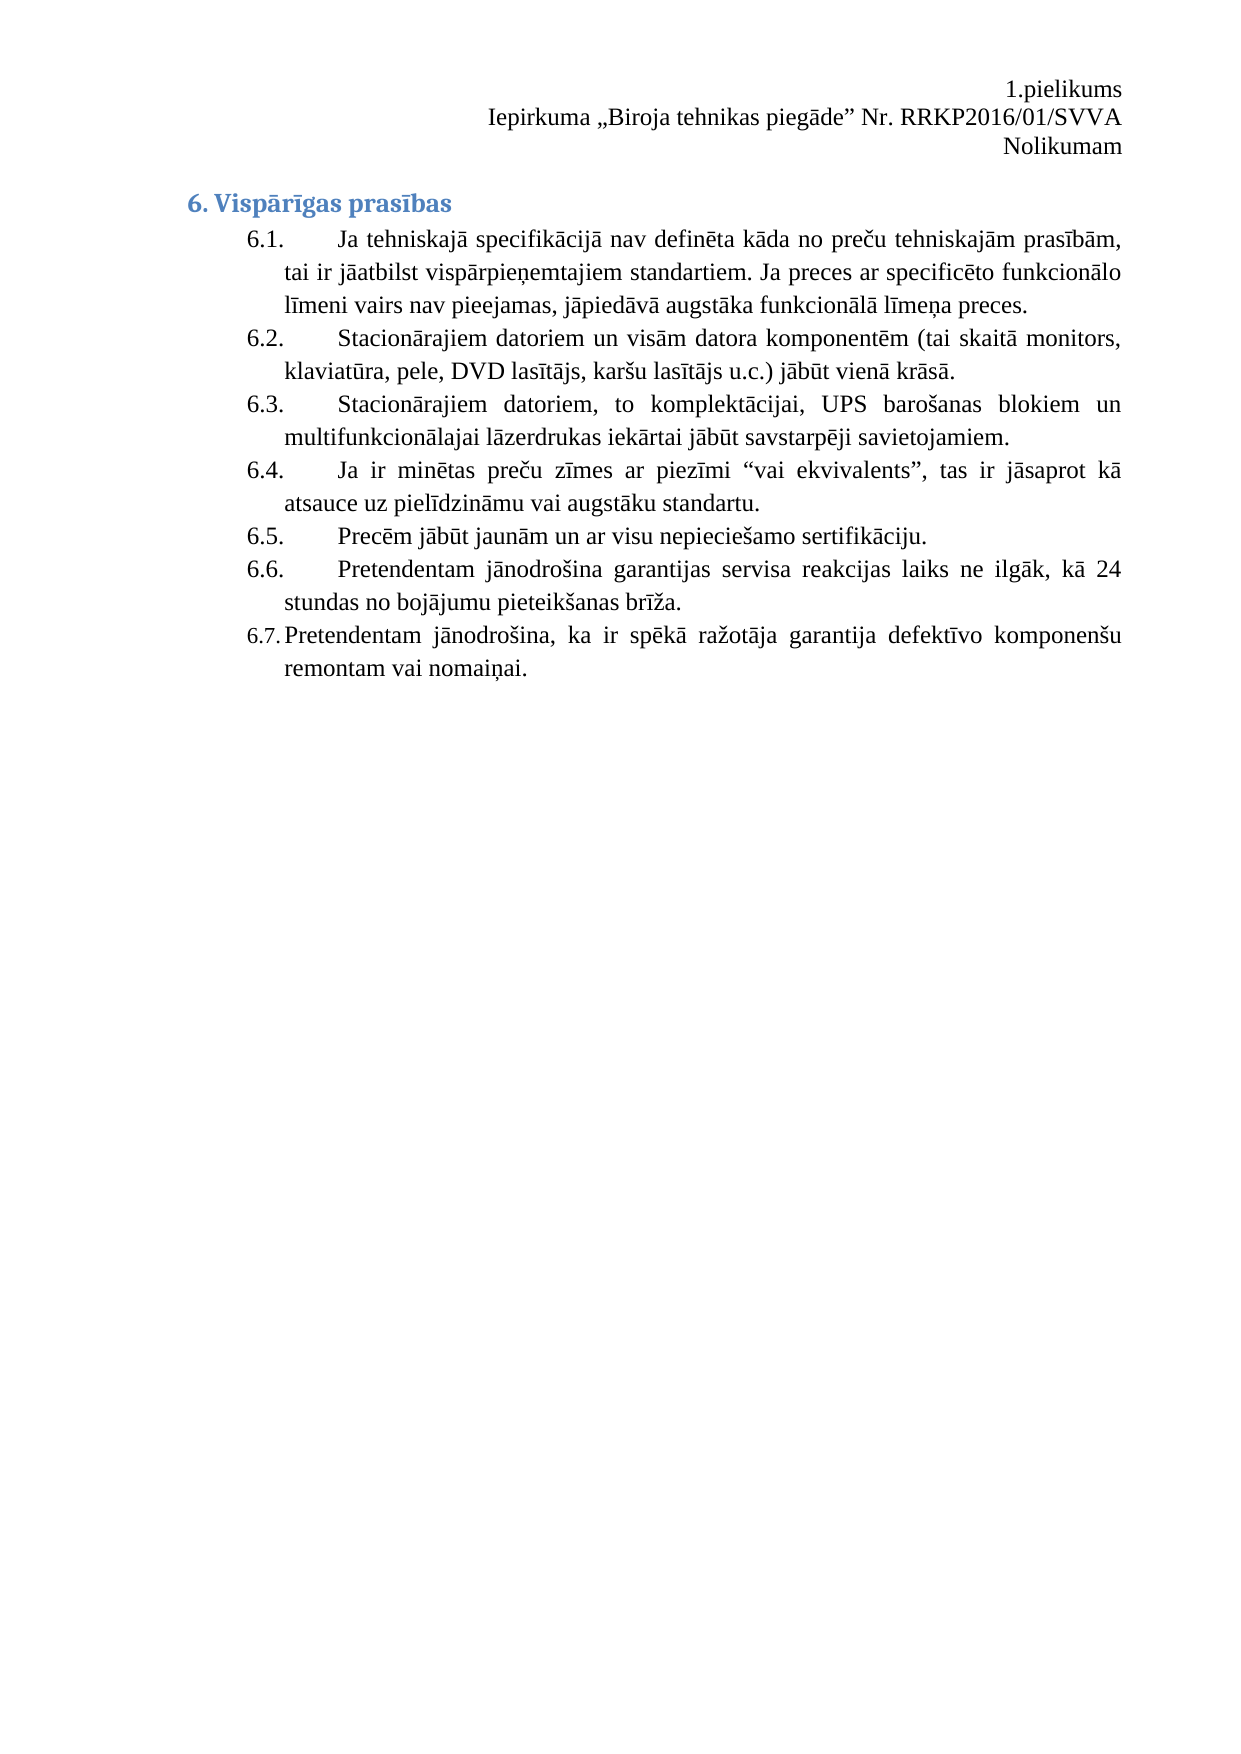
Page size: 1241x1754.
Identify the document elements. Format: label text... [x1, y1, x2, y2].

list Pretendentam jānodrošina, ka ir spēkā ražotāja garantija defektīvo komponenšu remontam vai nomaiņai. [247, 620, 1122, 682]
list Ja ir minētas preču zīmes ar piezīmi “vai ekvivalents”, tas ir jāsaprot kā atsauce uz pielīdzināmu vai augstāku standartu. [247, 455, 1122, 517]
list Stacionārajiem datoriem un visām datora komponentēm (tai skaitā monitors, klaviatūra, pele, DVD lasītājs, karšu lasītājs u.c.) jābūt vienā krāsā. [247, 323, 1122, 384]
list Stacionārajiem datoriem, to komplektācijai, UPS barošanas blokiem un multifunkcionālajai lāzerdrukas iekārtai jābūt savstarpēji savietojamiem. [247, 389, 1122, 451]
list Ja tehniskajā specifikācijā nav definēta kāda no preču tehniskajām prasībām, tai ir jāatbilst vispārpieņemtajiem standartiem. Ja preces ar specificēto funkcionālo līmeni vairs nav pieejamas, jāpiedāvā augstāka funkcionālā līmeņa preces. [247, 224, 1122, 318]
list Pretendentam jānodrošina garantijas servisa reakcijas laiks ne ilgāk, kā 24 stundas no bojājumu pieteikšanas brīža. [247, 554, 1122, 616]
list Precēm jābūt jaunām un ar visu nepieciešamo sertifikāciju. [247, 521, 1122, 550]
subtitle 6. Vispārīgas prasības [187, 188, 1122, 219]
